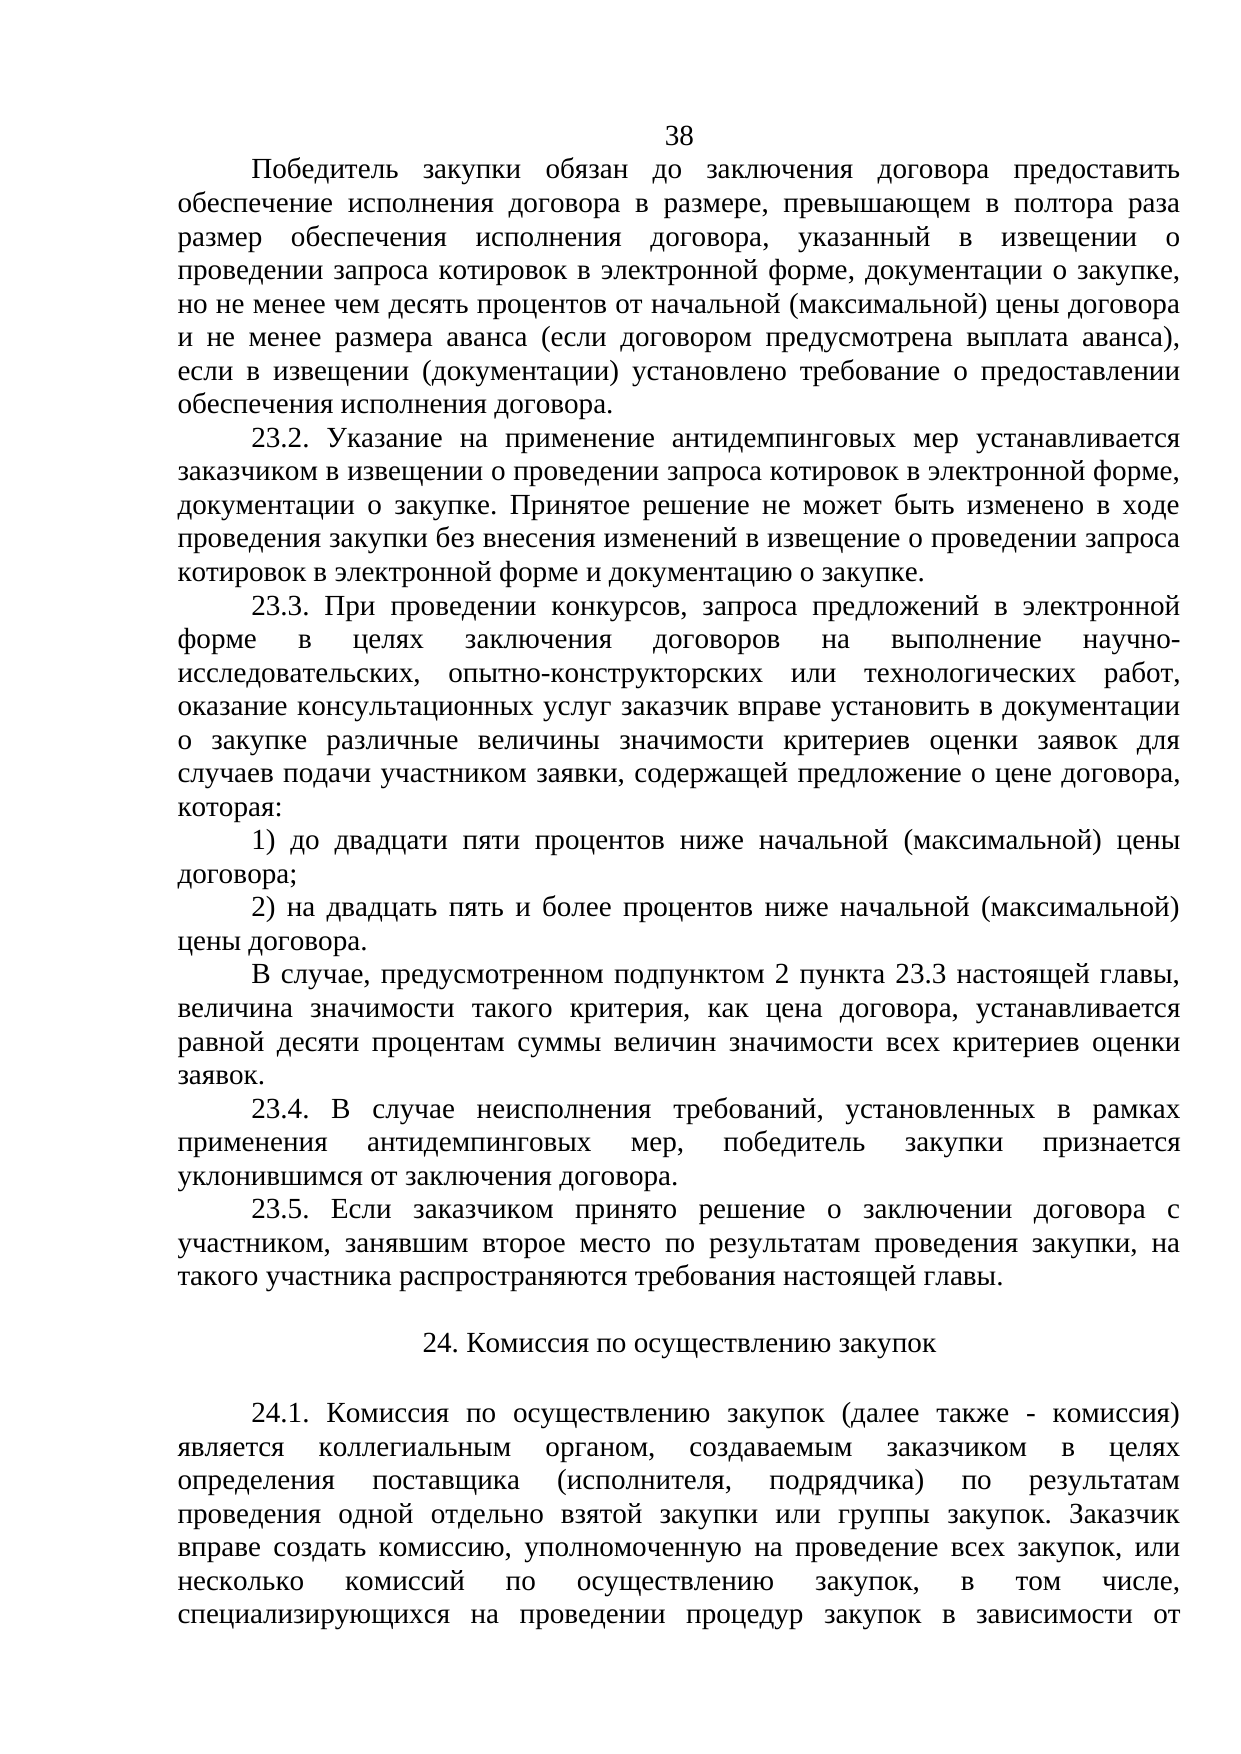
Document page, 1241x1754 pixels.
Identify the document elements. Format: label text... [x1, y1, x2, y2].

text 2) на двадцать пять и более процентов ниже начальной (максимальной) цены договора. [177, 889, 1181, 957]
text 23.2. Указание на применение антидемпинговых мер устанавливается заказчиком в извещении о проведении запроса котировок в электронной форме, документации о закупке. Принятое решение не может быть изменено в ходе проведения закупки без внесения изменений в извещение о проведении запроса котировок в электронной форме и документацию о закупке. [177, 420, 1181, 588]
text 1) до двадцати пяти процентов ниже начальной (максимальной) цены договора; [177, 822, 1181, 889]
text 23.5. Если заказчиком принято решение о заключении договора с участником, занявшим второе место по результатам проведения закупки, на такого участника распространяются требования настоящей главы. [177, 1191, 1181, 1292]
subtitle 24. Комиссия по осуществлению закупок [177, 1326, 1181, 1359]
text В случае, предусмотренном подпунктом 2 пункта 23.3 настоящей главы, величина значимости такого критерия, как цена договора, устанавливается равной десяти процентам суммы величин значимости всех критериев оценки заявок. [177, 957, 1181, 1091]
text Победитель закупки обязан до заключения договора предоставить обеспечение исполнения договора в размере, превышающем в полтора раза размер обеспечения исполнения договора, указанный в извещении о проведении запроса котировок в электронной форме, документации о закупке, но не менее чем десять процентов от начальной (максимальной) цены договора и не менее размера аванса (если договором предусмотрена выплата аванса), если в извещении (документации) установлено требование о предоставлении обеспечения исполнения договора. [177, 152, 1181, 420]
text 23.3. При проведении конкурсов, запроса предложений в электронной форме в целях заключения договоров на выполнение научно-исследовательских, опытно-конструкторских или технологических работ, оказание консультационных услуг заказчик вправе установить в документации о закупке различные величины значимости критериев оценки заявок для случаев подачи участником заявки, содержащей предложение о цене договора, которая: [177, 588, 1181, 822]
text 23.4. В случае неисполнения требований, установленных в рамках применения антидемпинговых мер, победитель закупки признается уклонившимся от заключения договора. [177, 1091, 1181, 1191]
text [177, 1395, 1181, 1630]
